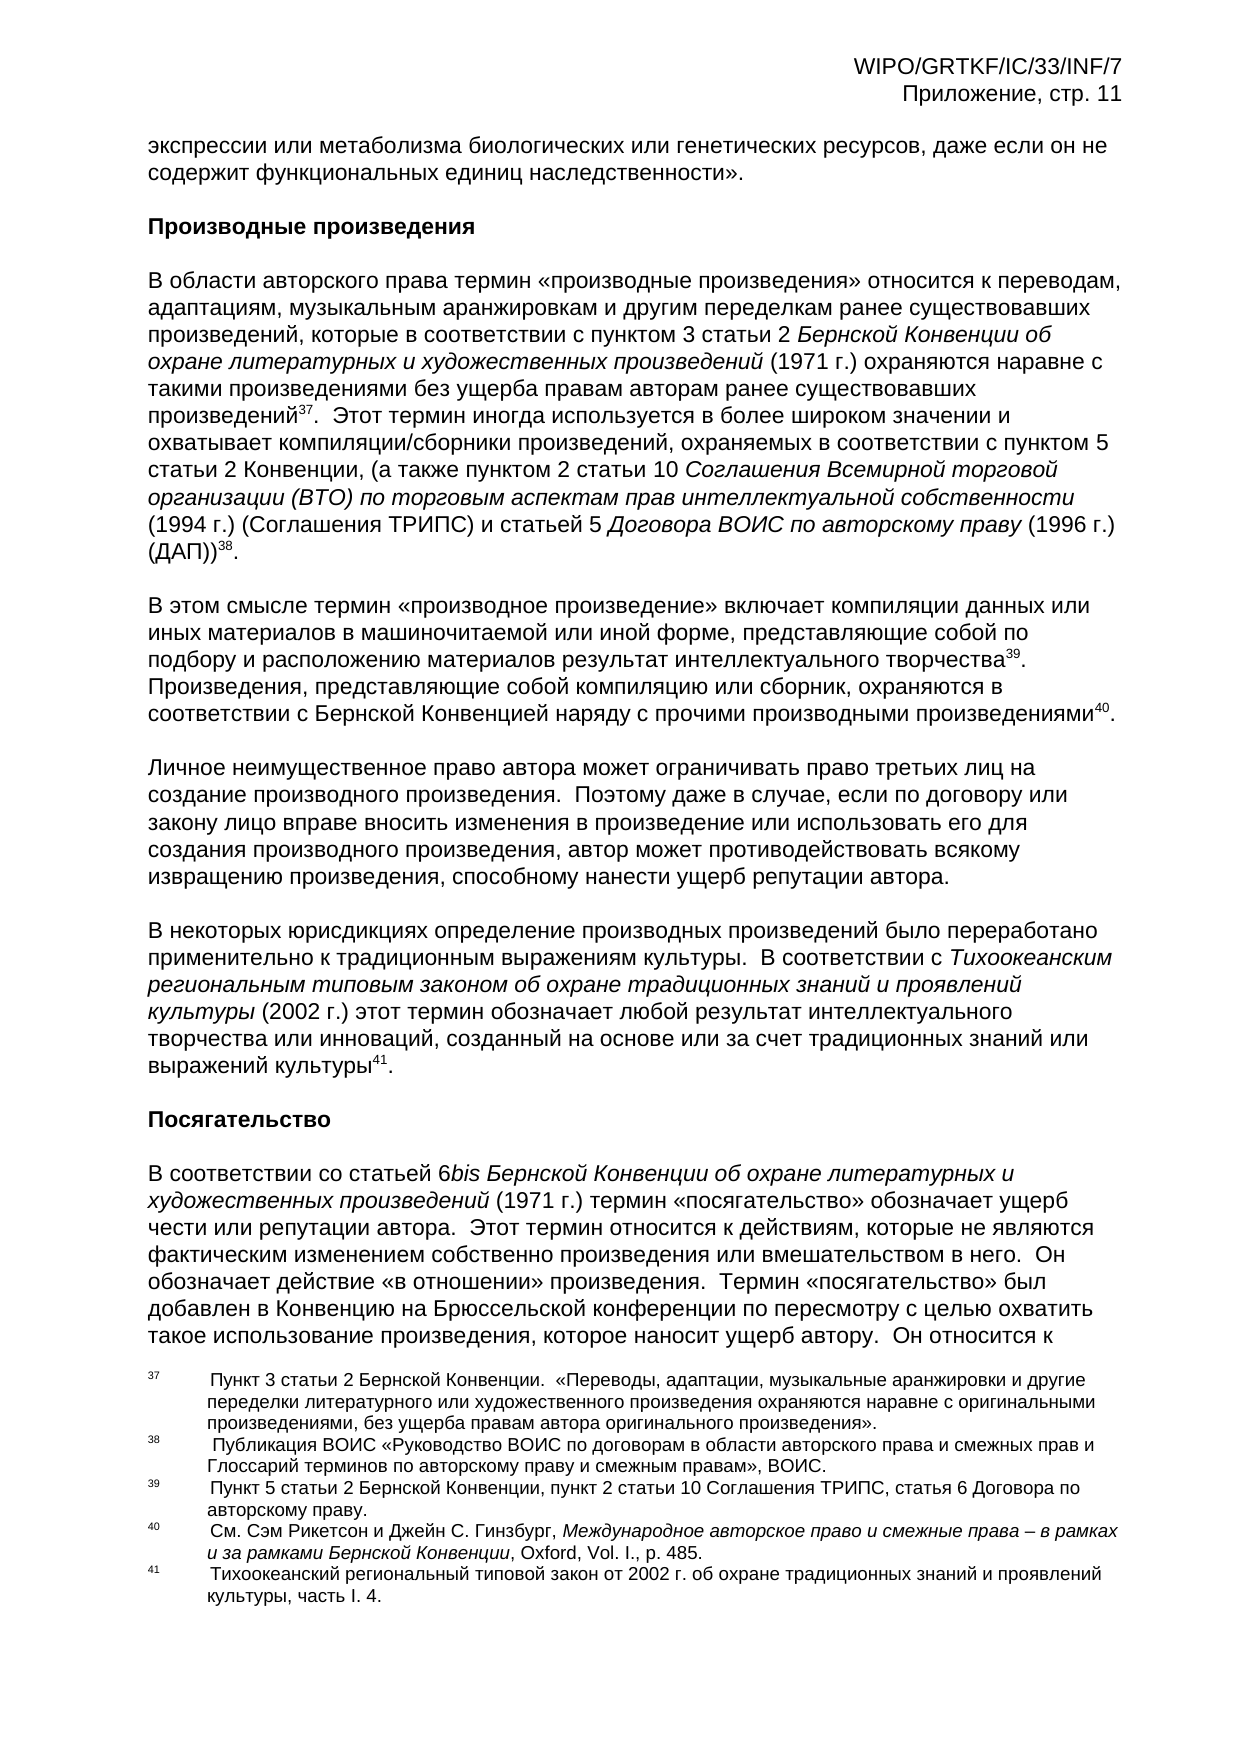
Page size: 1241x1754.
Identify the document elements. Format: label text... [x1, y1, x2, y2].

text Посягательство [148, 1105, 1122, 1132]
text Производные произведения [148, 212, 1122, 239]
text В некоторых юрисдикциях определение производных произведений было переработано применительно к традиционным выражениям культуры. В соответствии с Тихоокеанским региональным типовым законом об охране традиционных знаний и проявлений культуры (2002 г.) этот термин обозначает любой результат интеллектуального творчества или инноваций, созданный на основе или за счет традиционных знаний или выражений культуры. [148, 916, 1122, 1079]
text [148, 1159, 1122, 1349]
text В этом смысле термин «производное произведение» включает компиляции данных или иных материалов в машиночитаемой или иной форме, представляющие собой по подбору и расположению материалов результат интеллектуального творчества. Произведения, представляющие собой компиляцию или сборник, охраняются в соответствии с Бернской Конвенцией наряду с прочими производными произведениями. [148, 591, 1122, 727]
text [148, 132, 1122, 185]
text Личное неимущественное право автора может ограничивать право третьих лиц на создание производного произведения. Поэтому даже в случае, если по договору или закону лицо вправе вносить изменения в произведение или использовать его для создания производного произведения, автор может противодействовать всякому извращению произведения, способному нанести ущерб репутации автора. [148, 754, 1122, 889]
text В области авторского права термин «производные произведения» относится к переводам, адаптациям, музыкальным аранжировкам и другим переделкам ранее существовавших произведений, которые в соответствии с пунктом 3 статьи 2 Бернской Конвенции об охране литературных и художественных произведений (1971 г.) охраняются наравне с такими произведениями без ущерба правам авторам ранее существовавших произведений. Этот термин иногда используется в более широком значении и охватывает компиляции/сборники произведений, охраняемых в соответствии с пунктом 5 статьи 2 Конвенции, (а также пунктом 2 статьи 10 Соглашения Всемирной торговой организации (ВТО) по торговым аспектам прав интеллектуальной собственности (1994 г.) (Соглашения ТРИПС) и статьей 5 Договора ВОИС по авторскому праву (1996 г.) (ДАП)). [148, 266, 1122, 564]
